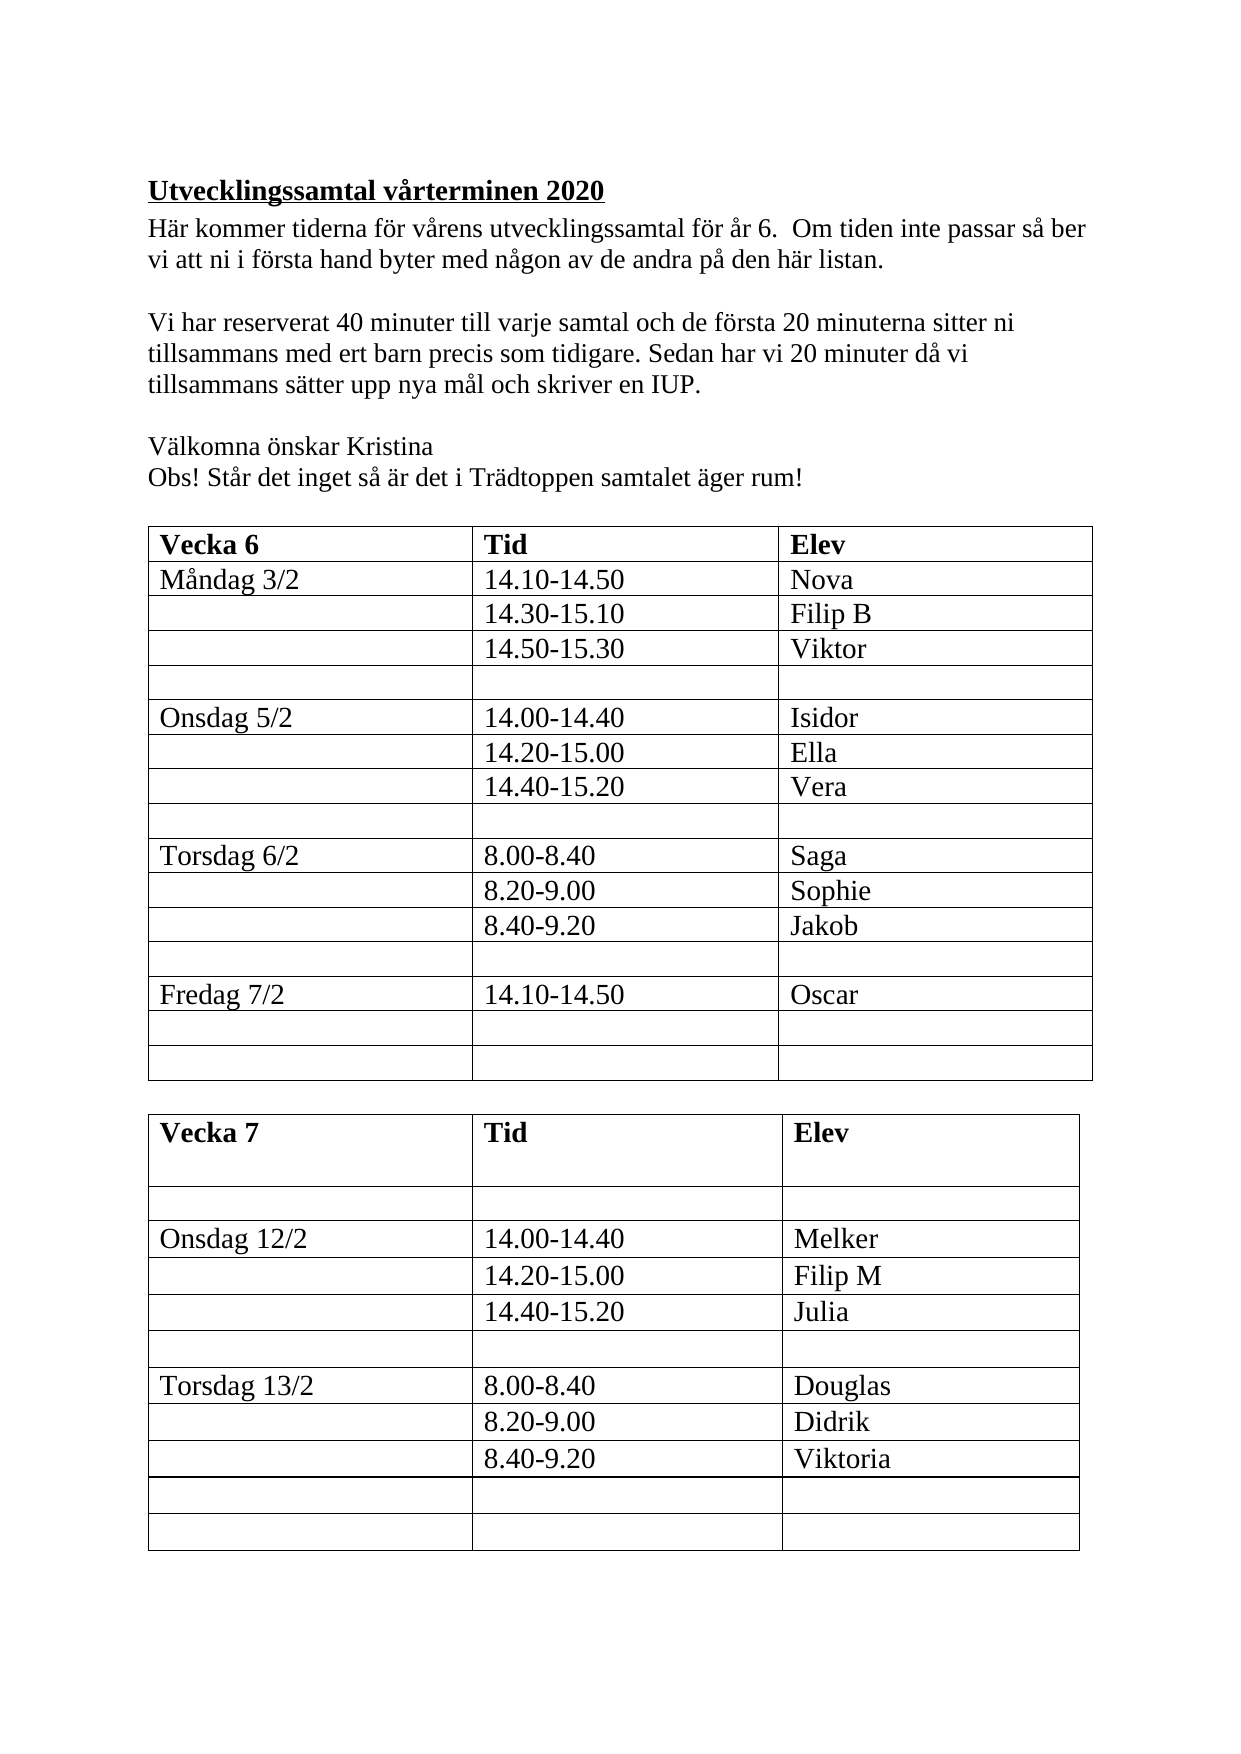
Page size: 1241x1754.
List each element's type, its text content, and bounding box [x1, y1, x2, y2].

table_header Vecka 7 [149, 1115, 472, 1186]
table_cell 8.20-9.00 [473, 873, 778, 907]
table_cell Onsdag 12/2 [149, 1221, 472, 1257]
table_cell [149, 1295, 472, 1330]
table_cell [473, 1514, 782, 1549]
table_cell [473, 804, 778, 837]
table_cell [149, 1331, 472, 1367]
text Obs! Står det inget så är det i Trädtoppen samtalet äger rum! [148, 462, 1093, 493]
table_cell [149, 873, 472, 907]
table_cell [779, 942, 1092, 976]
table_header Vecka 6 [149, 527, 472, 561]
table_cell [473, 1187, 782, 1220]
table_cell Didrik [783, 1404, 1079, 1440]
table_cell 14.10-14.50 [473, 562, 778, 595]
table_cell [149, 1404, 472, 1440]
table_cell [149, 908, 472, 941]
table_cell Onsdag 5/2 [149, 700, 472, 734]
table_cell 14.00-14.40 [473, 1221, 782, 1257]
table_cell Måndag 3/2 [149, 562, 472, 595]
table_cell Isidor [779, 700, 1092, 734]
table_cell [149, 804, 472, 837]
table_cell 14.10-14.50 [473, 977, 778, 1010]
table_cell [473, 1046, 778, 1079]
table_cell [149, 1441, 472, 1476]
table_cell 8.40-9.20 [473, 1441, 782, 1476]
table_cell [149, 1046, 472, 1079]
table_cell 8.00-8.40 [473, 1368, 782, 1403]
table_cell Melker [783, 1221, 1079, 1257]
table_cell Saga [779, 839, 1092, 872]
table_header Elev [783, 1115, 1079, 1186]
table_header Tid [473, 527, 778, 561]
table_cell [149, 942, 472, 976]
table_cell 14.50-15.30 [473, 631, 778, 664]
table_cell Sophie [779, 873, 1092, 907]
table_cell [783, 1331, 1079, 1367]
table_cell 8.40-9.20 [473, 908, 778, 941]
table_cell [473, 1011, 778, 1045]
table_cell [473, 1478, 782, 1513]
table_cell [149, 1514, 472, 1549]
table_cell [149, 735, 472, 768]
text Här kommer tiderna för vårens utvecklingssamtal för år 6. Om tiden inte passar så ber vi att ni i första hand byter med någon av de andra på den här listan. [148, 212, 1093, 275]
table_cell Jakob [779, 908, 1092, 941]
table_cell Filip B [779, 596, 1092, 630]
text Vi har reserverat 40 minuter till varje samtal och de första 20 minuterna sitter ni tillsammans med ert barn precis som tidigare. Sedan har vi 20 minuter då vi tillsammans sätter upp nya mål och skriver en IUP. [148, 306, 1093, 399]
table_cell [473, 942, 778, 976]
table_cell Julia [783, 1295, 1079, 1330]
table_cell [149, 1187, 472, 1220]
table_header Tid [473, 1115, 782, 1186]
table_cell 14.30-15.10 [473, 596, 778, 630]
table_cell [149, 596, 472, 630]
table_cell Viktoria [783, 1441, 1079, 1476]
table_header Elev [779, 527, 1092, 561]
table_cell Fredag 7/2 [149, 977, 472, 1010]
table_cell Douglas [783, 1368, 1079, 1403]
table_cell [149, 666, 472, 699]
table_cell 8.00-8.40 [473, 839, 778, 872]
table_cell [779, 1011, 1092, 1045]
table_cell 14.40-15.20 [473, 1295, 782, 1330]
table_cell [779, 1046, 1092, 1079]
table_cell [149, 769, 472, 803]
title Utvecklingssamtal vårterminen 2020 [148, 173, 1093, 206]
table_cell 14.20-15.00 [473, 1258, 782, 1293]
table_cell 14.40-15.20 [473, 769, 778, 803]
table_cell [783, 1187, 1079, 1220]
table_cell [149, 1011, 472, 1045]
table_cell [149, 631, 472, 664]
table_cell 8.20-9.00 [473, 1404, 782, 1440]
text Välkomna önskar Kristina [148, 430, 1093, 462]
table_cell Nova [779, 562, 1092, 595]
table_cell Vera [779, 769, 1092, 803]
table_cell [149, 1478, 472, 1513]
table_cell [149, 1258, 472, 1293]
table_cell [783, 1514, 1079, 1549]
table_cell 14.20-15.00 [473, 735, 778, 768]
table_cell Torsdag 6/2 [149, 839, 472, 872]
table_cell Oscar [779, 977, 1092, 1010]
table_cell Ella [779, 735, 1092, 768]
table_cell Viktor [779, 631, 1092, 664]
table_cell [783, 1478, 1079, 1513]
table_cell [779, 804, 1092, 837]
table_cell [473, 1331, 782, 1367]
table_cell [779, 666, 1092, 699]
table_cell Torsdag 13/2 [149, 1368, 472, 1403]
table_cell Filip M [783, 1258, 1079, 1293]
table_cell [473, 666, 778, 699]
table_cell 14.00-14.40 [473, 700, 778, 734]
